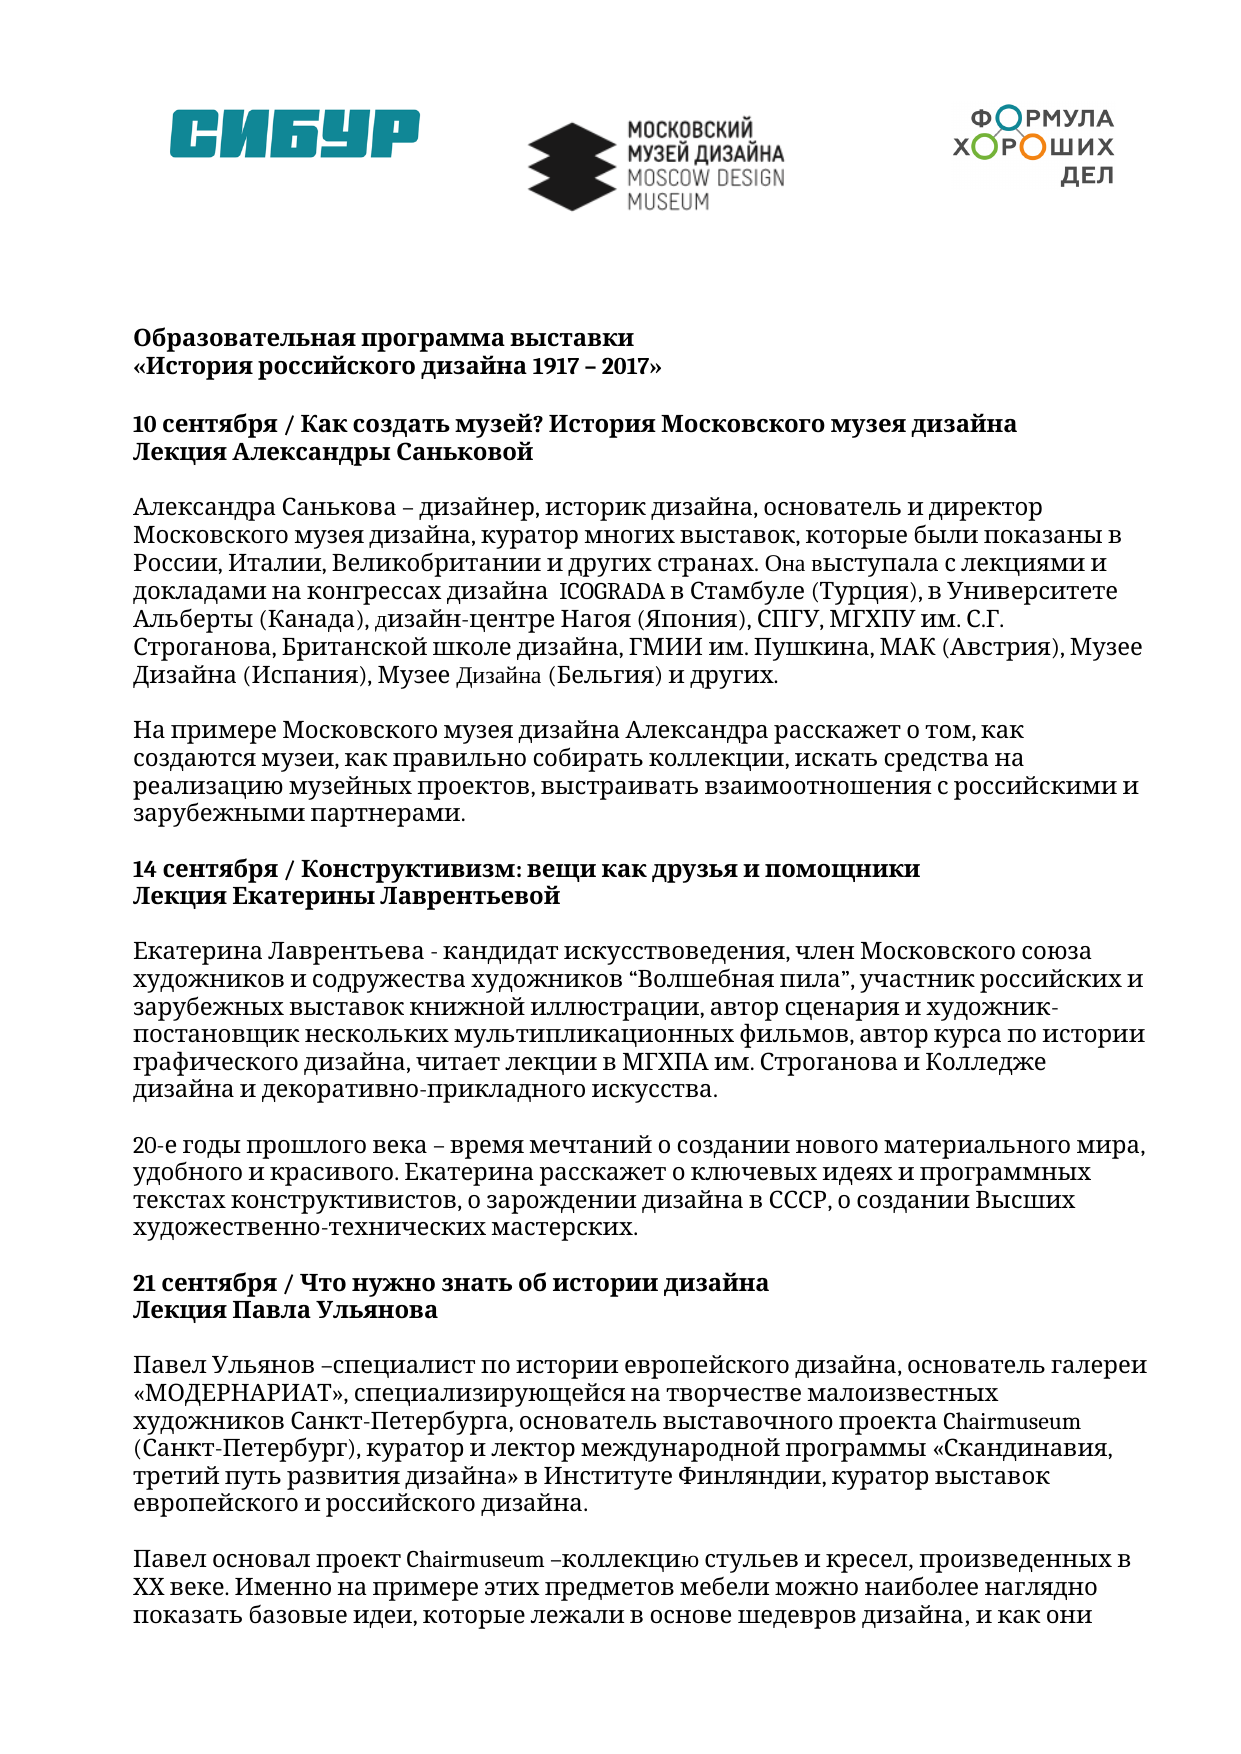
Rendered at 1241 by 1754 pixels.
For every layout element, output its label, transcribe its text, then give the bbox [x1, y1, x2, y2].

text Александра Санькова – дизайнер, историк дизайна, основатель и директор Московского музея дизайна, куратор многих выставок, которые были показаны в России, Италии, Великобритании и других странах. Она выступала с лекциями и докладами на конгрессах дизайна ICOGRADA в Стамбуле (Турция), в Университете Альберты (Канада), дизайн-центре Нагоя (Япония), СПГУ, МГХПУ им. С.Г. Строганова, Британской школе дизайна, ГМИИ им. Пушкина, МАК (Австрия), Музее Дизайна (Испания), Музее Дизайна (Бельгия) и других. [133, 494, 1152, 690]
text 21 сентября / Что нужно знать об истории дизайна [133, 1269, 1152, 1297]
text «История российского дизайна 1917 – 2017» [133, 352, 1152, 380]
text Лекция Павла Ульянова [133, 1297, 1152, 1325]
text Образовательная программа выставки [133, 325, 1152, 352]
picture [516, 88, 798, 241]
text На примере Московского музея дизайна Александра расскажет о том, как создаются музеи, как правильно собирать коллекции, искать средства на реализацию музейных проектов, выстраивать взаимоотношения с российскими и зарубежными партнерами. [133, 717, 1152, 828]
text Лекция Александры Саньковой [133, 439, 1152, 466]
text 20-е годы прошлого века – время мечтаний о создании нового материального мира, удобного и красивого. Екатерина расскажет о ключевых идеях и программных текстах конструктивистов, о зарождении дизайна в СССР, о создании Высших художественно-технических мастерских. [133, 1131, 1152, 1242]
text Лекция Екатерины Лаврентьевой [133, 883, 1152, 911]
text Павел Ульянов –специалист по истории европейского дизайна, основатель галереи «МОДЕРНАРИАТ», специализирующейся на творчестве малоизвестных художников Санкт-Петербурга, основатель выставочного проекта Chairmuseum (Санкт-Петербург), куратор и лектор международной программы «Скандинавия, третий путь развития дизайна» в Институте Финляндии, куратор выставок европейского и российского дизайна. [133, 1352, 1152, 1518]
text 14 сентября / Конструктивизм: вещи как друзья и помощники [133, 855, 1152, 883]
picture [162, 100, 425, 167]
text Екатерина Лаврентьева - кандидат искусствоведения, член Московского союза художников и содружества художников “Волшебная пила”, участник российских и зарубежных выставок книжной иллюстрации, автор сценария и художник-постановщик нескольких мультипликационных фильмов, автор курса по истории графического дизайна, читает лекции в МГХПА им. Строганова и Колледже дизайна и декоративно-прикладного искусства. [133, 938, 1152, 1104]
picture [951, 101, 1117, 190]
text 10 сентября / Как создать музей? История Московского музея дизайна [133, 411, 1152, 439]
